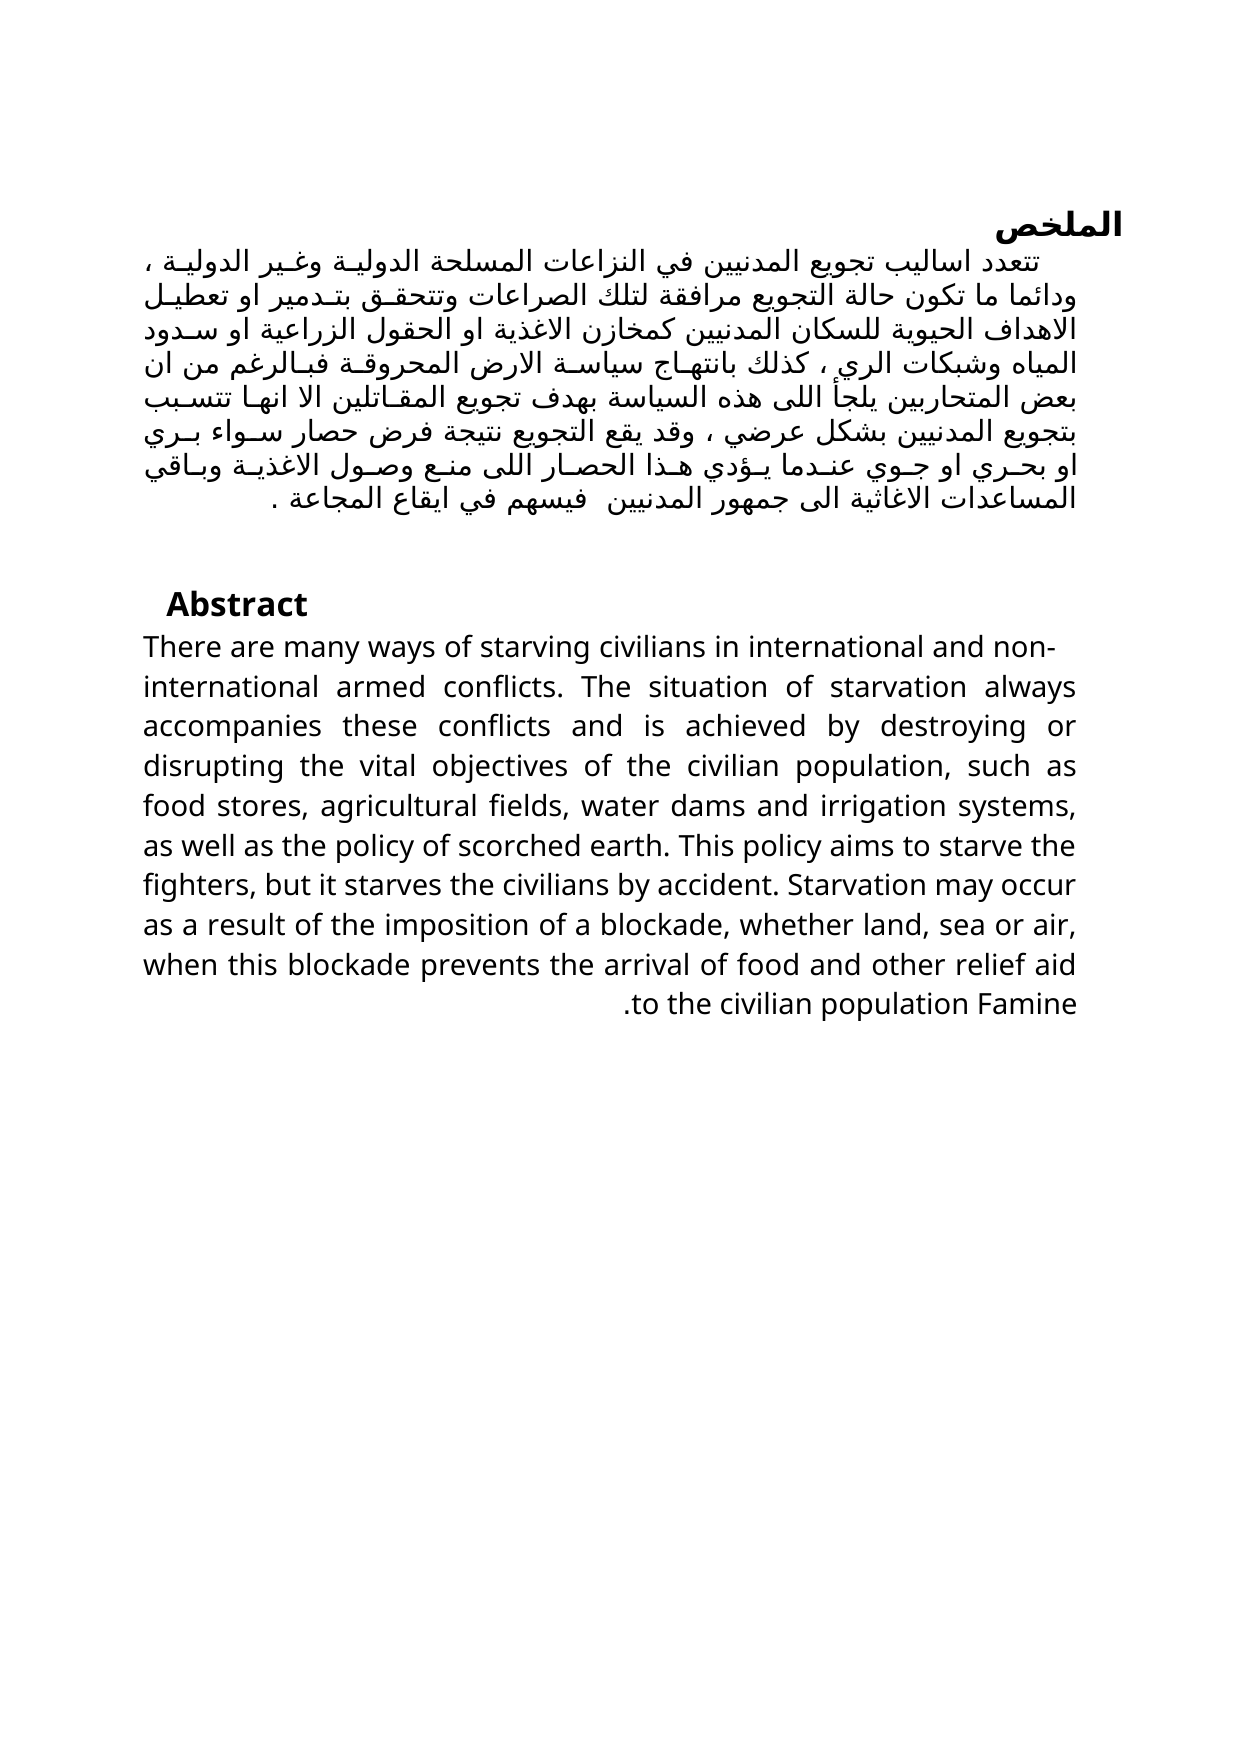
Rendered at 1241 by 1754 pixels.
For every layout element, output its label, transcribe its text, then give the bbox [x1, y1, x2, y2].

text تتعدد اساليب تجويع المدنيين في النزاعات المسلحة الدولية وغير الدولية ، ودائما ما تكون حالة التجويع مرافقة لتلك الصراعات وتتحقق بتدمير او تعطيل الاهداف الحيوية للسكان المدنيين كمخازن الاغذية او الحقول الزراعية او سدود المياه وشبكات الري ، كذلك بانتهاج سياسة الارض المحروقة فبالرغم من ان بعض المتحاربين يلجأ اللى هذه السياسة بهدف تجويع المقاتلين الا انها تتسبب بتجويع المدنيين بشكل عرضي ، وقد يقع التجويع نتيجة فرض حصار سواء بري او بحري او جوي عندما يؤدي هذا الحصار اللى منع وصول الاغذية وباقي المساعدات الاغاثية الى جمهور المدنيين فيسهم في ايقاع المجاعة . [143, 244, 1078, 516]
text Abstract [143, 581, 1078, 626]
text There are many ways of starving civilians in international and non-international armed conflicts. The situation of starvation always accompanies these conflicts and is achieved by destroying or disrupting the vital objectives of the civilian population, such as food stores, agricultural fields, water dams and irrigation systems, as well as the policy of scorched earth. This policy aims to starve the fighters, but it starves the civilians by accident. Starvation may occur as a result of the imposition of a blockade, whether land, sea or air, when this blockade prevents the arrival of food and other relief aid to the civilian population Famine. [143, 626, 1078, 1023]
text الملخص [143, 205, 1123, 244]
